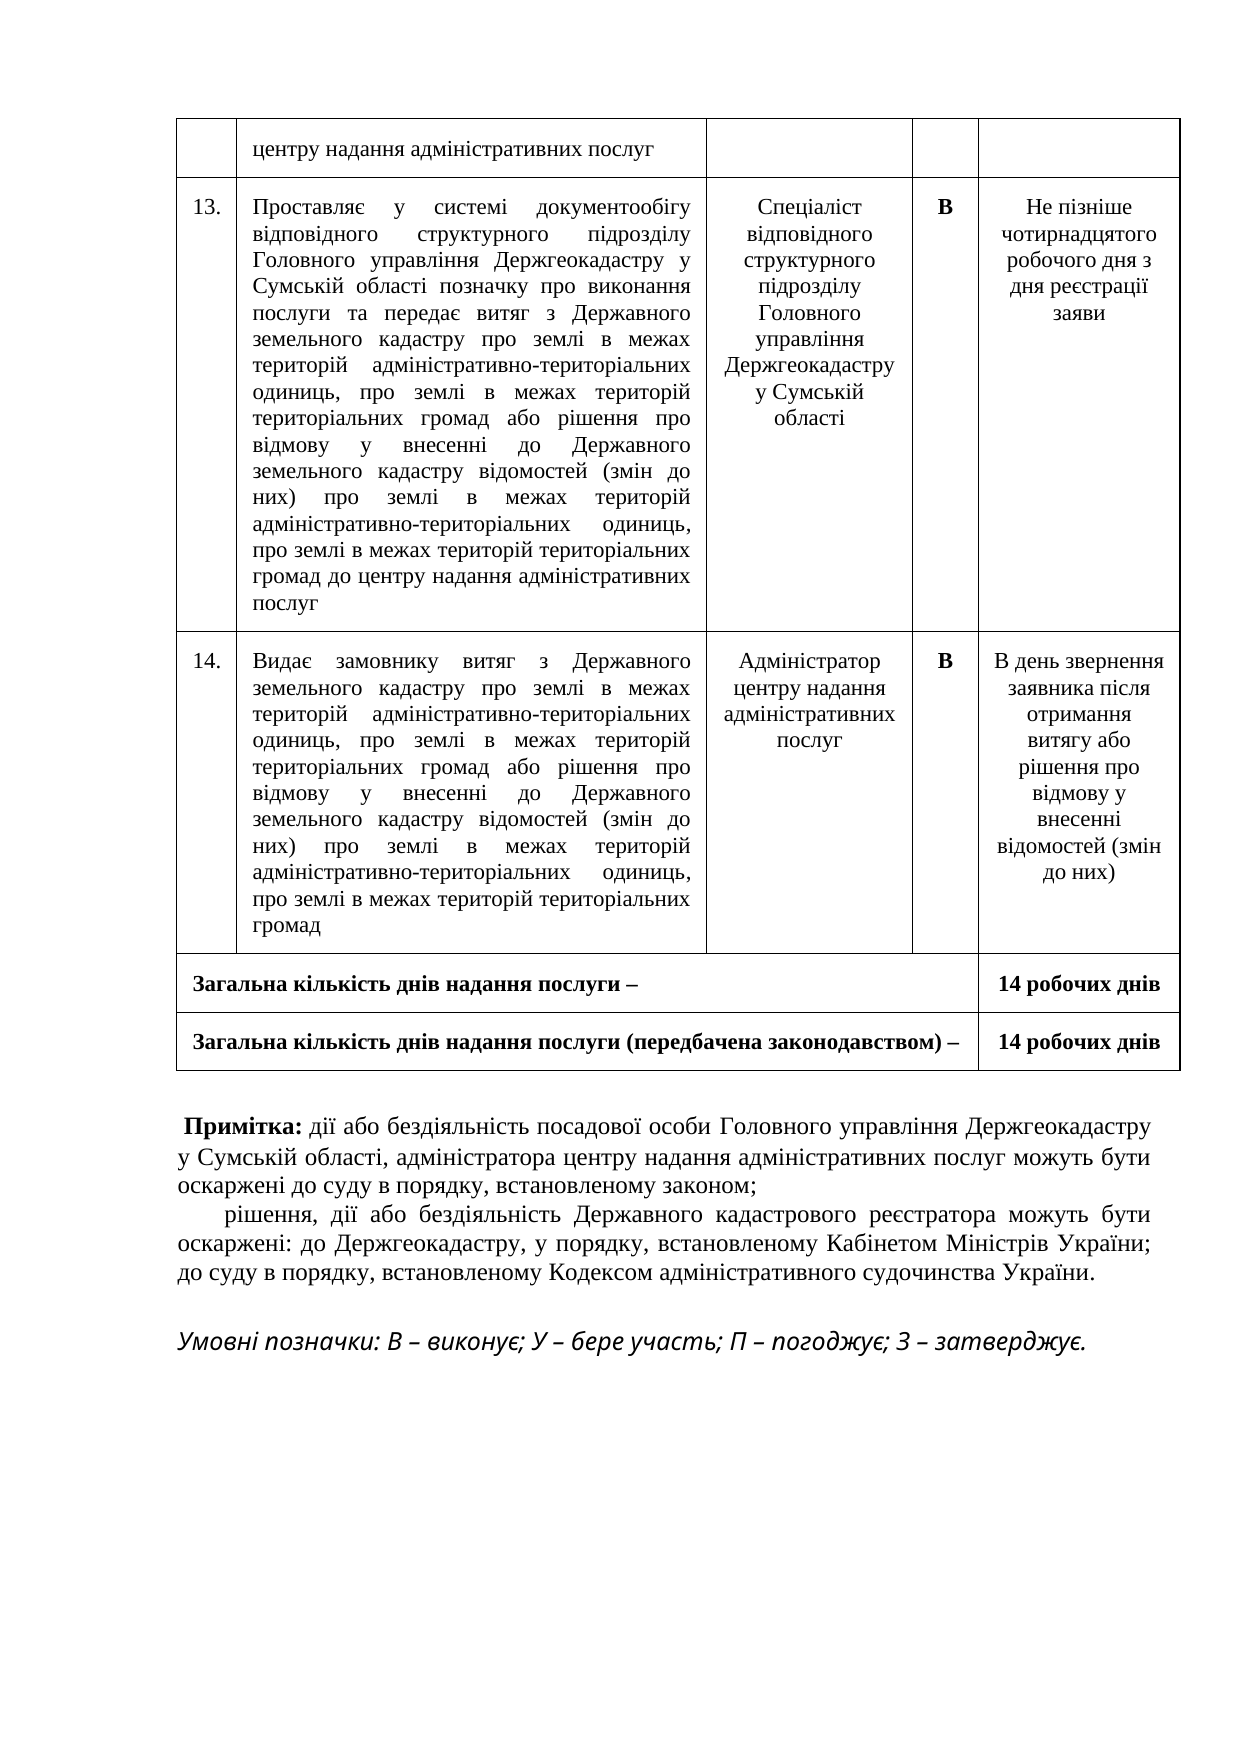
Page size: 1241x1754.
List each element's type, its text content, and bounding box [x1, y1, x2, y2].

text рішення, дії або бездіяльність Державного кадастрового реєстратора можуть бути оскаржені: до Держгеокадастру, у порядку, встановленому Кабінетом Міністрів України; до суду в порядку, встановленому Кодексом адміністративного судочинства України. [177, 1199, 1152, 1285]
table_cell В [913, 632, 978, 953]
table_cell 14. [177, 632, 236, 953]
table_cell 14 робочих днів [979, 954, 1179, 1012]
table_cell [237, 119, 706, 177]
table_cell Спеціаліст відповідного структурного підрозділу Головного управління Держгеокадастру у Сумській області [707, 178, 912, 631]
table_cell В [913, 119, 978, 177]
table_cell В [913, 178, 978, 631]
text Умовні позначки: В – виконує; У – бере участь; П – погоджує; З – затверджує. [177, 1322, 1152, 1358]
table_cell 14 робочих днів [979, 1013, 1179, 1070]
table_cell В день звернення заявника після отримання витягу або рішення про відмову у внесенні відомостей (змін до них) [979, 632, 1179, 953]
table_cell Адміністратор центру надання адміністративних послуг [707, 632, 912, 953]
text Примітка: дії або бездіяльність посадової особи Головного управління Держгеокадастру у Сумській області, адміністратора центру надання адміністративних послуг можуть бути оскаржені до суду в порядку, встановленому законом; [177, 1107, 1152, 1199]
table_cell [979, 119, 1179, 177]
table_cell Проставляє у системі документообігу відповідного структурного підрозділу Головного управління Держгеокадастру у Сумській області позначку про виконання послуги та передає витяг з Державного земельного кадастру про землі в межах територій адміністративно-територіальних одиниць, про землі в межах територій територіальних громад або рішення про відмову у внесенні до Державного земельного кадастру відомостей (змін до них) про землі в межах територій адміністративно-територіальних одиниць, про землі в межах територій територіальних громад до центру надання адміністративних послуг [237, 178, 706, 631]
table_cell 5. [177, 119, 236, 177]
table_cell Не пізніше чотирнадцятого робочого дня з дня реєстрації заяви [979, 178, 1179, 631]
table_cell Загальна кількість днів надання послуги (передбачена законодавством) – [177, 1013, 978, 1070]
table_cell Видає замовнику витяг з Державного земельного кадастру про землі в межах територій адміністративно-територіальних одиниць, про землі в межах територій територіальних громад або рішення про відмову у внесенні до Державного земельного кадастру відомостей (змін до них) про землі в межах територій адміністративно-територіальних одиниць, про землі в межах територій територіальних громад [237, 632, 706, 953]
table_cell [707, 119, 912, 177]
table_cell 13. [177, 178, 236, 631]
table_cell Загальна кількість днів надання послуги – [177, 954, 978, 1012]
